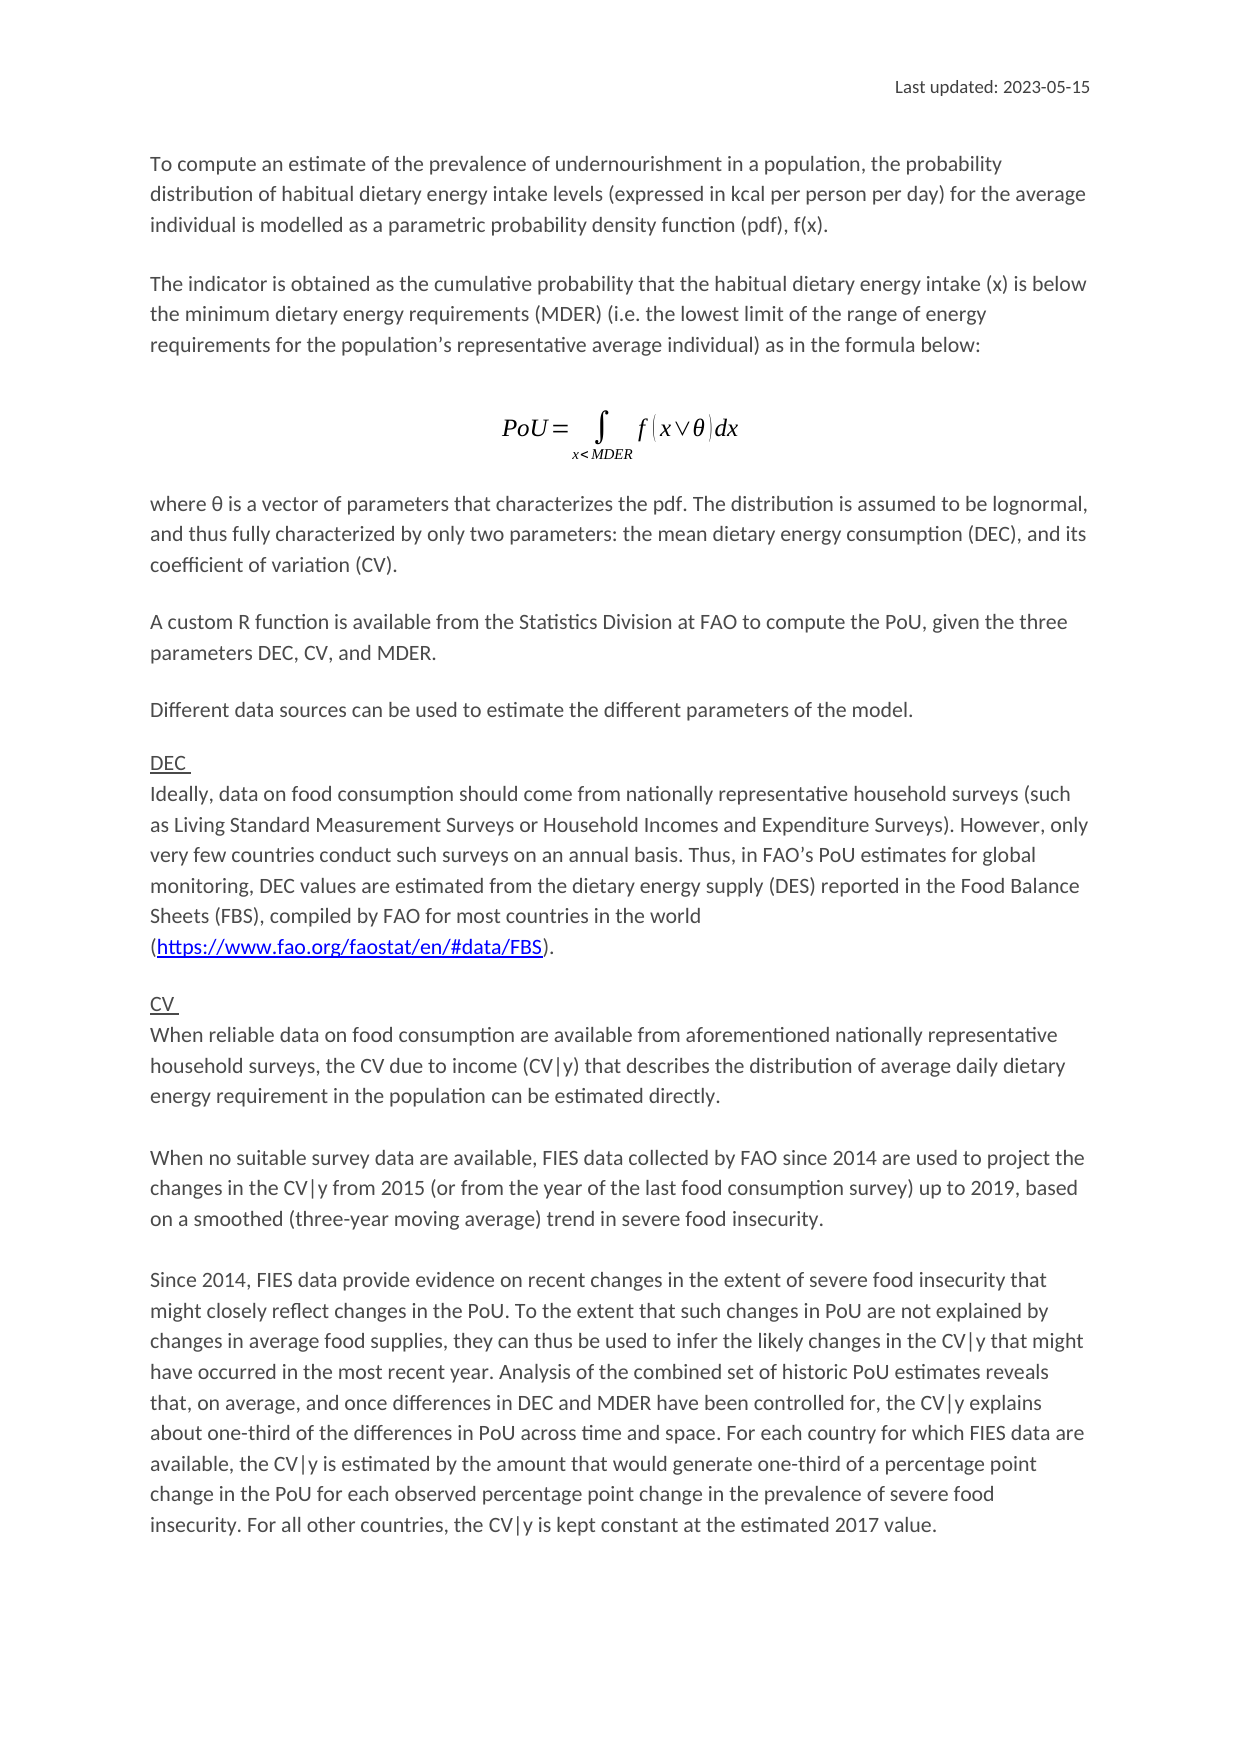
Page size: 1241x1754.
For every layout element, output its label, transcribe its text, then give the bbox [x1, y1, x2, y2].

text Ideally, data on food consumption should come from nationally representative household surveys (such as Living Standard Measurement Surveys or Household Incomes and Expenditure Surveys). However, only very few countries conduct such surveys on an annual basis. Thus, in FAO’s PoU estimates for global monitoring, DEC values are estimated from the dietary energy supply (DES) reported in the Food Balance Sheets (FBS), compiled by FAO for most countries in the world (https://www.fao.org/faostat/en/#data/FBS). [150, 780, 1090, 960]
text The indicator is obtained as the cumulative probability that the habitual dietary energy intake (x) is below the minimum dietary energy requirements (MDER) (i.e. the lowest limit of the range of energy requirements for the population’s representative average individual) as in the formula below: [150, 270, 1090, 358]
text Since 2014, FIES data provide evidence on recent changes in the extent of severe food insecurity that might closely reflect changes in the PoU. To the extent that such changes in PoU are not explained by changes in average food supplies, they can thus be used to infer the likely changes in the CV|y that might have occurred in the most recent year. Analysis of the combined set of historic PoU estimates reveals that, on average, and once differences in DEC and MDER have been controlled for, the CV|y explains about one-third of the differences in PoU across time and space. For each country for which FIES data are available, the CV|y is estimated by the amount that would generate one-third of a percentage point change in the PoU for each observed percentage point change in the prevalence of severe food insecurity. For all other countries, the CV|y is kept constant at the estimated 2017 value. [150, 1266, 1090, 1538]
text where θ is a vector of parameters that characterizes the pdf. The distribution is assumed to be lognormal, and thus fully characterized by only two parameters: the mean dietary energy consumption (DEC), and its coefficient of variation (CV). [150, 490, 1090, 578]
text DEC [150, 749, 1090, 776]
text CV [150, 991, 1090, 1017]
text When reliable data on food consumption are available from aforementioned nationally representative household surveys, the CV due to income (CV|y) that describes the distribution of average daily dietary energy requirement in the population can be estimated directly. [150, 1021, 1090, 1109]
text Different data sources can be used to estimate the different parameters of the model. [150, 696, 1090, 723]
text When no suitable survey data are available, FIES data collected by FAO since 2014 are used to project the changes in the CV|y from 2015 (or from the year of the last food consumption survey) up to 2019, based on a smoothed (three-year moving average) trend in severe food insecurity. [150, 1144, 1090, 1232]
text A custom R function is available from the Statistics Division at FAO to compute the PoU, given the three parameters DEC, CV, and MDER. [150, 608, 1090, 666]
text To compute an estimate of the prevalence of undernourishment in a population, the probability distribution of habitual dietary energy intake levels (expressed in kcal per person per day) for the average individual is modelled as a parametric probability density function (pdf), f(x). [150, 150, 1090, 238]
